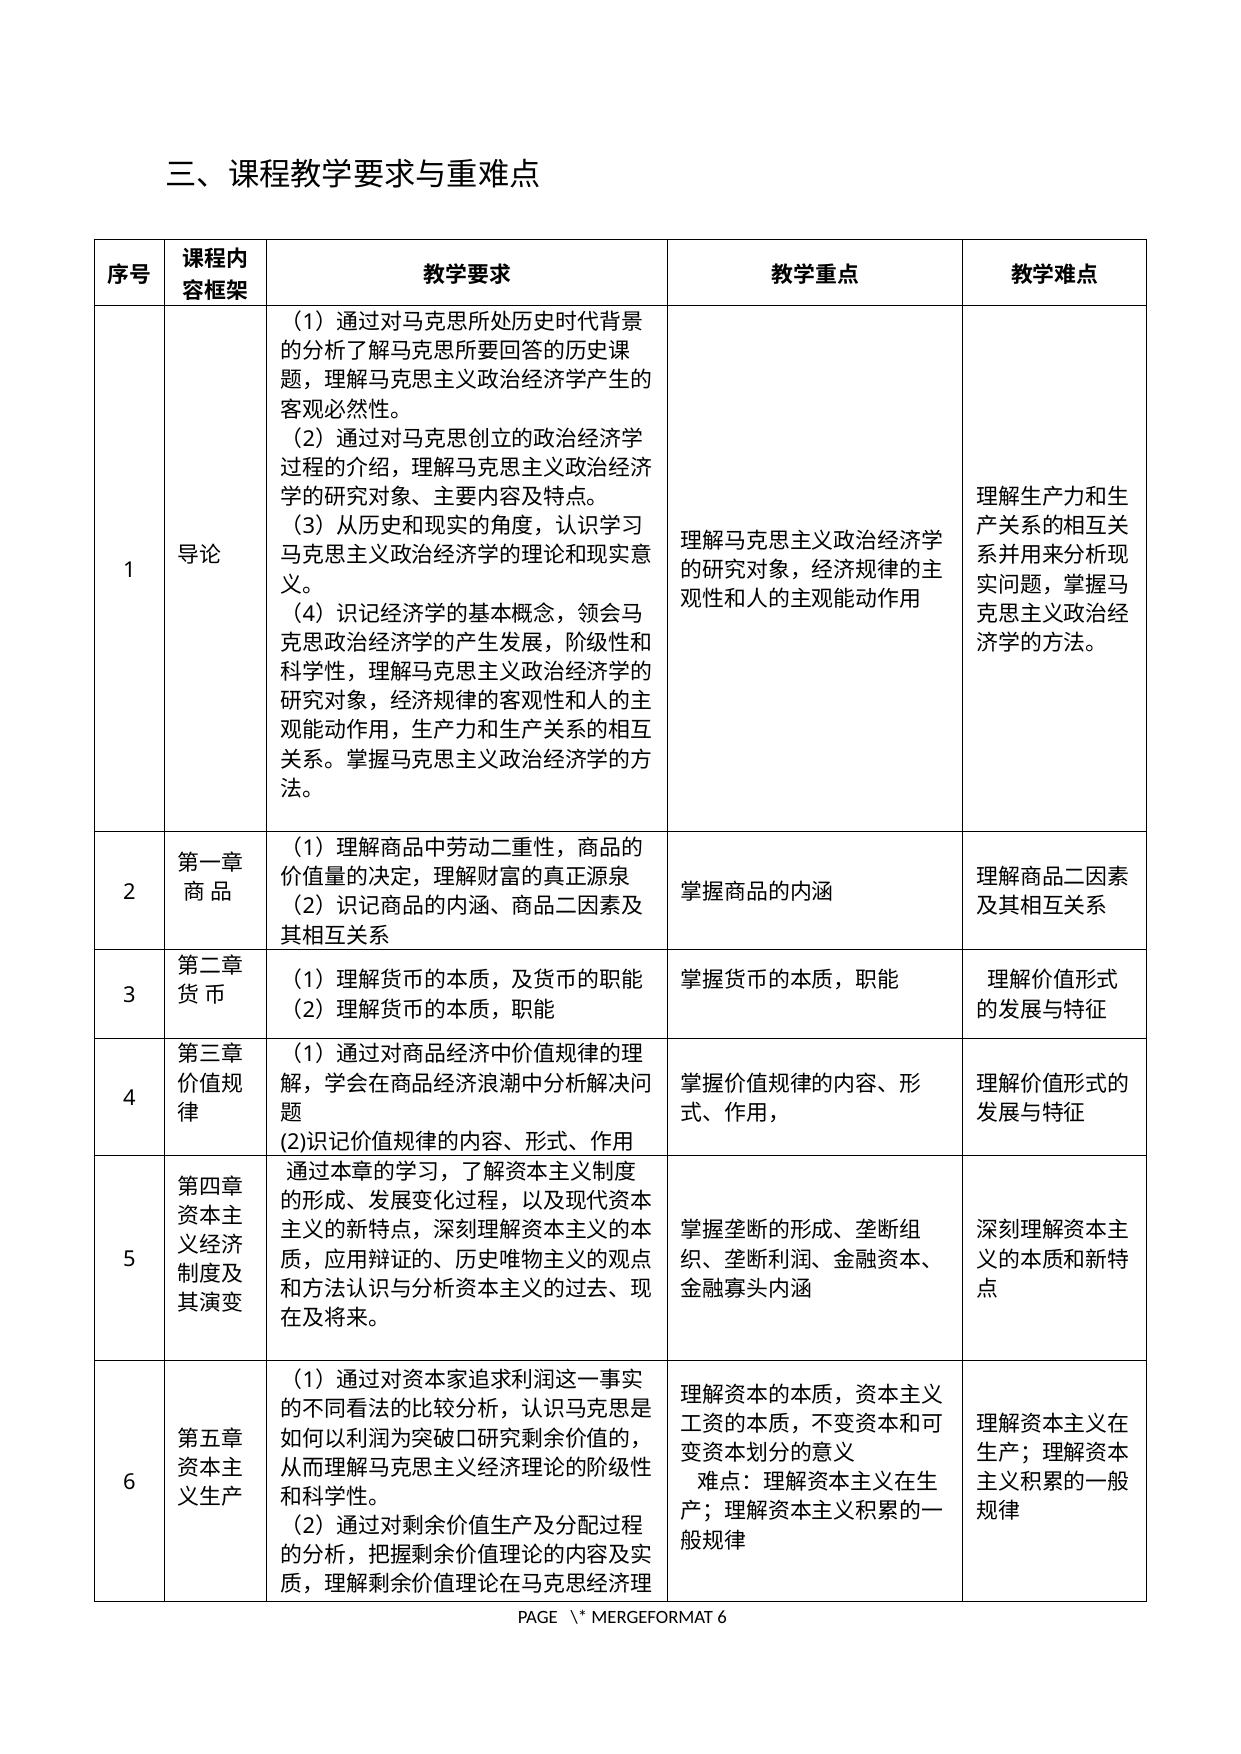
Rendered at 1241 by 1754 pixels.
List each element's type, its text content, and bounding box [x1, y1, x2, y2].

table_cell （1）理解商品中劳动二重性，商品的价值量的决定，理解财富的真正源泉 （2）识记商品的内涵、商品二因素及其相互关系 [267, 832, 667, 949]
table_cell 掌握货币的本质，职能 [668, 950, 962, 1037]
table_cell 深刻理解资本主义的本质和新特点 [963, 1156, 1146, 1360]
table_cell 理解商品二因素及其相互关系 [963, 832, 1146, 949]
table_cell 掌握商品的内涵 [668, 832, 962, 949]
table_cell 第五章资本主义生产 [165, 1361, 266, 1601]
table_header 教学难点 [963, 240, 1146, 305]
text 三、课程教学要求与重难点 [165, 139, 1075, 204]
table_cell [963, 1361, 1146, 1601]
table_cell 理解价值形式的发展与特征 [963, 1039, 1146, 1155]
table_cell 3 [95, 950, 164, 1037]
table_cell 5 [95, 1156, 164, 1360]
table_cell 掌握价值规律的内容、形式、作用， [668, 1039, 962, 1155]
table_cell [267, 1361, 667, 1601]
table_cell 4 [95, 1039, 164, 1155]
table_header 课程内容框架 [165, 240, 266, 305]
table_header 教学要求 [267, 240, 667, 305]
table_cell 第一章 商 品 [165, 832, 266, 949]
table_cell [668, 1361, 962, 1601]
table_cell 第二章 货 币 [165, 950, 266, 1037]
table_cell 理解马克思主义政治经济学的研究对象，经济规律的主观性和人的主观能动作用 [668, 306, 962, 831]
table_cell 1 [95, 306, 164, 831]
table_cell 掌握垄断的形成、垄断组织、垄断利润、金融资本、金融寡头内涵 [668, 1156, 962, 1360]
table_cell 第四章资本主义经济制度及其演变 [165, 1156, 266, 1360]
table_header 教学重点 [668, 240, 962, 305]
table_cell （1）理解货币的本质，及货币的职能 （2）理解货币的本质，职能 [267, 950, 667, 1037]
table_cell 2 [95, 832, 164, 949]
table_cell 6 [95, 1361, 164, 1601]
table_cell 理解价值形式的发展与特征 [963, 950, 1146, 1037]
table_cell 理解生产力和生产关系的相互关系并用来分析现实问题，掌握马克思主义政治经济学的方法。 [963, 306, 1146, 831]
table_cell 通过本章的学习，了解资本主义制度的形成、发展变化过程，以及现代资本主义的新特点，深刻理解资本主义的本质，应用辩证的、历史唯物主义的观点和方法认识与分析资本主义的过去、现在及将来。 [267, 1156, 667, 1360]
table_cell 第三章 价值规律 [165, 1039, 266, 1155]
table_cell 导论 [165, 306, 266, 831]
table_cell （1）通过对马克思所处历史时代背景的分析了解马克思所要回答的历史课题，理解马克思主义政治经济学产生的客观必然性。 （2）通过对马克思创立的政治经济学过程的介绍，理解马克思主义政治经济学的研究对象、主要内容及特点。 （3）从历史和现实的角度，认识学习马克思主义政治经济学的理论和现实意义。 （4）识记经济学的基本概念，领会马克思政治经济学的产生发展，阶级性和科学性，理解马克思主义政治经济学的研究对象，经济规律的客观性和人的主观能动作用，生产力和生产关系的相互关系。掌握马克思主义政治经济学的方法。 [267, 306, 667, 831]
table_header 序号 [95, 240, 164, 305]
table_cell （1）通过对商品经济中价值规律的理解，学会在商品经济浪潮中分析解决问题 (2)识记价值规律的内容、形式、作用 [267, 1039, 667, 1155]
